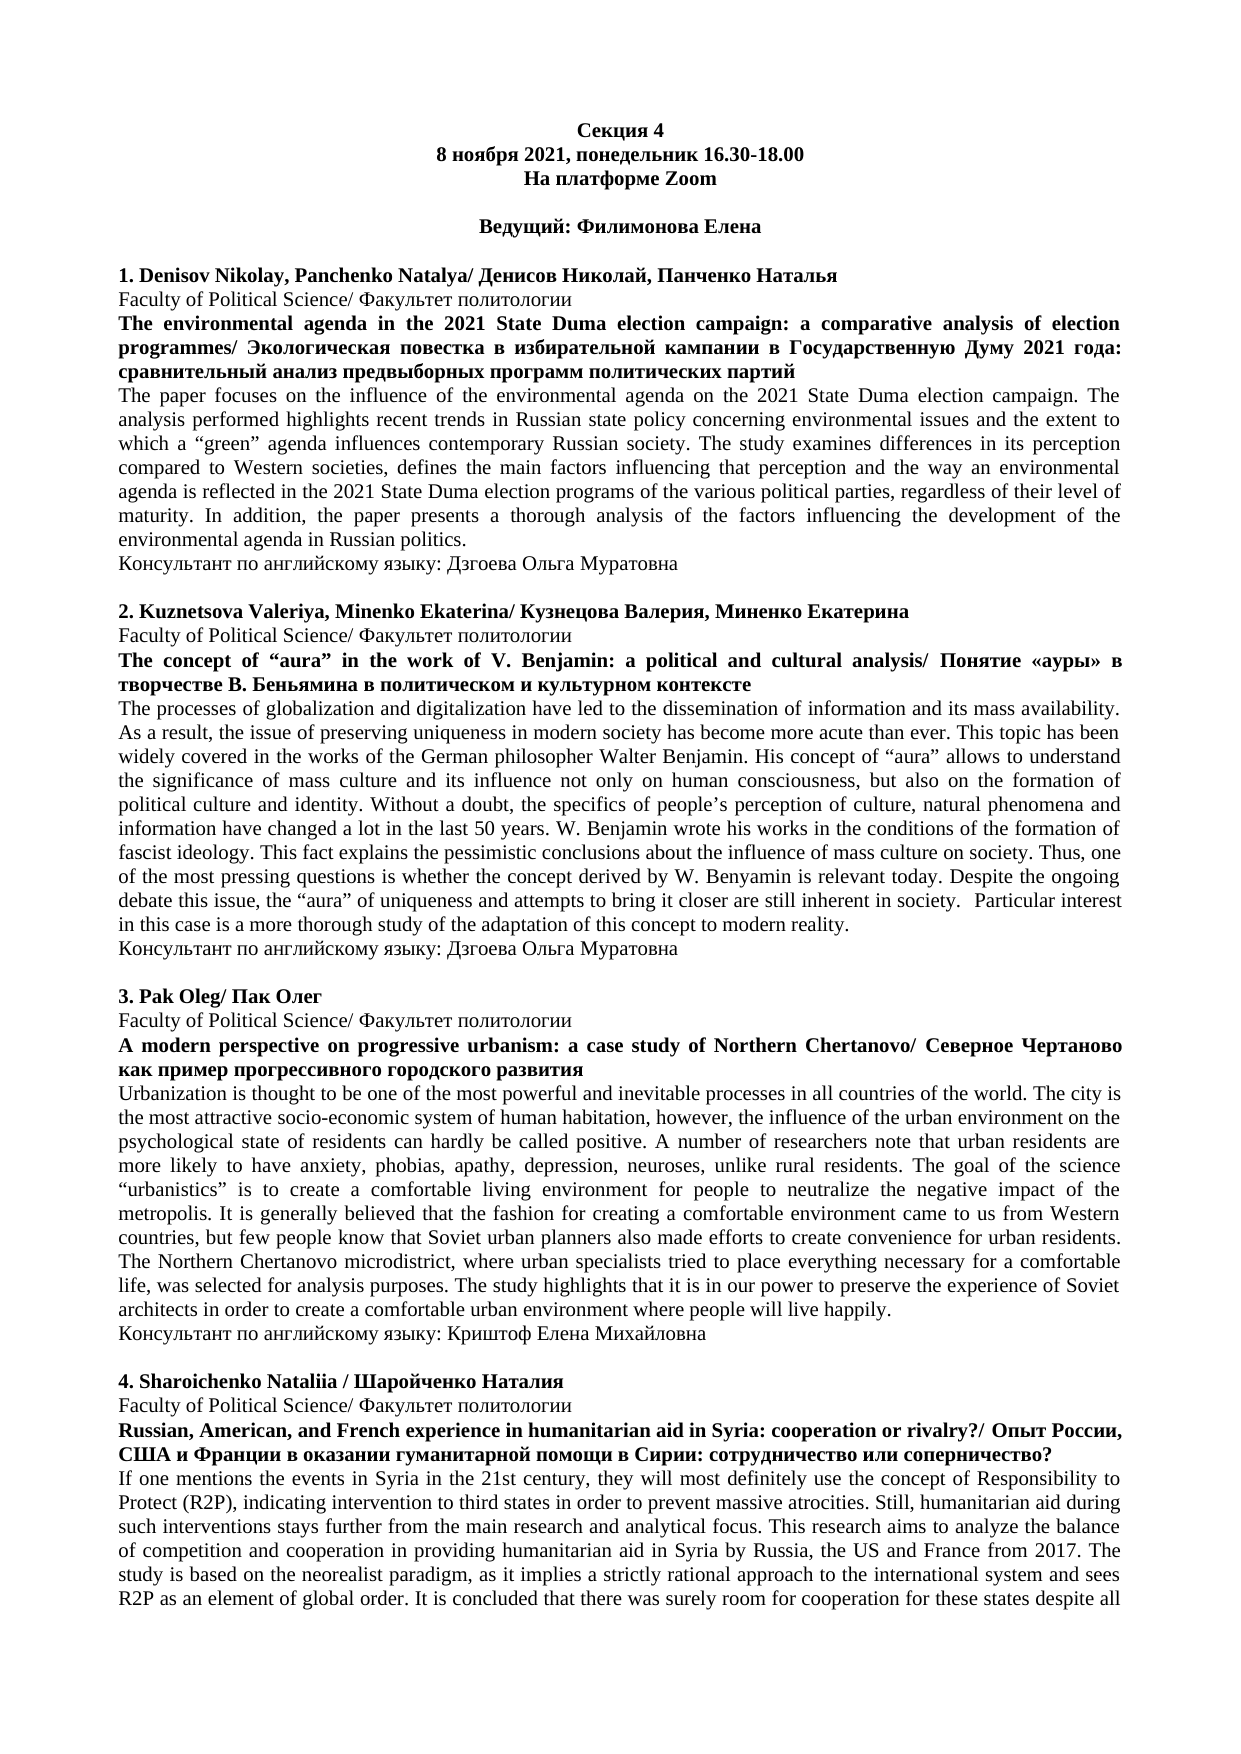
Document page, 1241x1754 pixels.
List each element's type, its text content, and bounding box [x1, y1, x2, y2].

text The concept of “aura” in the work of V. Benjamin: a political and cultural analysis/ Понятие «ауры» в творчестве В. Беньямина в политическом и культурном контексте [118, 647, 1122, 696]
text The processes of globalization and digitalization have led to the dissemination of information and its mass availability. As a result, the issue of preserving uniqueness in modern society has become more acute than ever. This topic has been widely covered in the works of the German philosopher Walter Benjamin. His concept of “aura” allows to understand the significance of mass culture and its influence not only on human consciousness, but also on the formation of political culture and identity. Without a doubt, the specifics of people’s perception of culture, natural phenomena and information have changed a lot in the last 50 years. W. Benjamin wrote his works in the conditions of the formation of fascist ideology. This fact explains the pessimistic conclusions about the influence of mass culture on society. Thus, one of the most pressing questions is whether the concept derived by W. Benyamin is relevant today. Despite the ongoing debate this issue, the “aura” of uniqueness and attempts to bring it closer are still inherent in society. Particular interest in this case is a more thorough study of the adaptation of this concept to modern reality. [118, 696, 1122, 936]
text Faculty of Political Science/ Факультет политологии [118, 287, 1122, 311]
text Ведущий: Филимонова Елена [118, 214, 1122, 238]
text 8 ноября 2021, понедельник 16.30-18.00 [118, 142, 1122, 166]
text Russian, American, and French experience in humanitarian aid in Syria: cooperation or rivalry?/ Опыт России, США и Франции в оказании гуманитарной помощи в Сирии: сотрудничество или соперничество? [118, 1417, 1122, 1466]
text Faculty of Political Science/ Факультет политологии [118, 1393, 1122, 1417]
text 1. Denisov Nikolay, Panchenko Natalya/ Денисов Николай, Панченко Наталья [118, 262, 1122, 287]
text Секция 4 [118, 118, 1122, 142]
text The environmental agenda in the 2021 State Duma election campaign: a comparative analysis of election programmes/ Экологическая повестка в избирательной кампании в Государственную Думу 2021 года: сравнительный анализ предвыборных программ политических партий [118, 311, 1122, 383]
text A modern perspective on progressive urbanism: a case study of Northern Chertanovo/ Северное Чертаново как пример прогрессивного городского развития [118, 1032, 1122, 1081]
text Консультант по английскому языку: Криштоф Елена Михайловна [118, 1321, 1122, 1345]
text Консультант по английскому языку: Дзгоева Ольга Муратовна [118, 551, 1122, 575]
text Urbanization is thought to be one of the most powerful and inevitable processes in all countries of the world. The city is the most attractive socio-economic system of human habitation, however, the influence of the urban environment on the psychological state of residents can hardly be called positive. A number of researchers note that urban residents are more likely to have anxiety, phobias, apathy, depression, neuroses, unlike rural residents. The goal of the science “urbanistics” is to create a comfortable living environment for people to neutralize the negative impact of the metropolis. It is generally believed that the fashion for creating a comfortable environment came to us from Western countries, but few people know that Soviet urban planners also made efforts to create convenience for urban residents. The Northern Chertanovo microdistrict, where urban specialists tried to place everything necessary for a comfortable life, was selected for analysis purposes. The study highlights that it is in our power to preserve the experience of Soviet architects in order to create a comfortable urban environment where people will live happily. [118, 1081, 1122, 1321]
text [118, 1466, 1122, 1610]
text Консультант по английскому языку: Дзгоева Ольга Муратовна [118, 936, 1122, 960]
text 4. Sharoichenko Nataliia / Шаройченко Наталия [118, 1369, 1122, 1393]
text Faculty of Political Science/ Факультет политологии [118, 1008, 1122, 1032]
text На платформе Zoom [118, 166, 1122, 190]
text 3. Pak Oleg/ Пак Олег [118, 984, 1122, 1008]
text 2. Kuznetsova Valeriya, Minenko Ekaterina/ Кузнецова Валерия, Миненко Екатерина [118, 599, 1122, 623]
text Faculty of Political Science/ Факультет политологии [118, 623, 1122, 647]
text The paper focuses on the influence of the environmental agenda on the 2021 State Duma election campaign. The analysis performed highlights recent trends in Russian state policy concerning environmental issues and the extent to which a “green” agenda influences contemporary Russian society. The study examines differences in its perception compared to Western societies, defines the main factors influencing that perception and the way an environmental agenda is reflected in the 2021 State Duma election programs of the various political parties, regardless of their level of maturity. In addition, the paper presents a thorough analysis of the factors influencing the development of the environmental agenda in Russian politics. [118, 383, 1122, 551]
